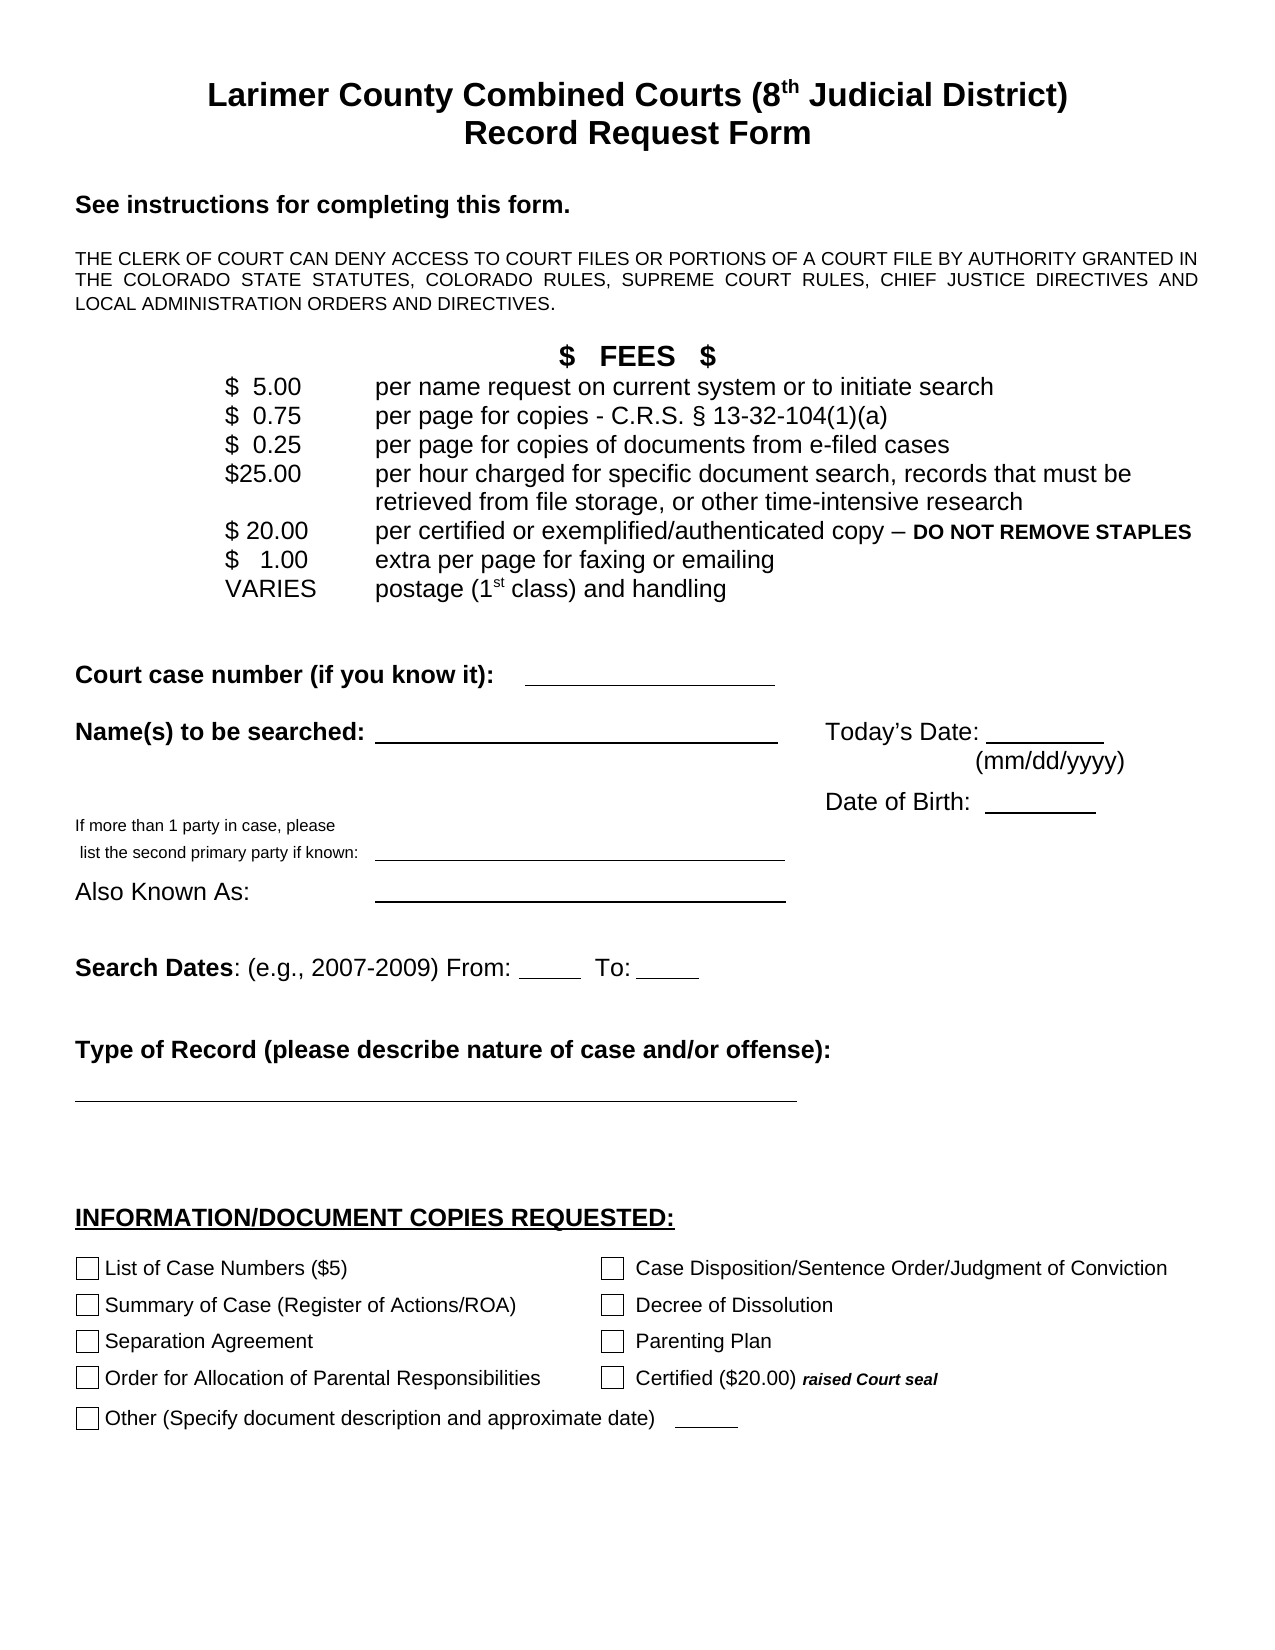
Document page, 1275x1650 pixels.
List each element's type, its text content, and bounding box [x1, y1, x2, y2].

text retrieved from file storage, or other time-intensive research [375, 487, 1200, 516]
text list the second primary party if known: [75, 835, 1200, 864]
text VARIES postage (1st class) and handling [150, 573, 1200, 602]
subtitle $ FEES $ [75, 339, 1200, 372]
text Also Known As: [75, 876, 1200, 905]
text Separation Agreement Parenting Plan [75, 1329, 1200, 1353]
text Court case number (if you know it): [75, 660, 1200, 688]
text Search Dates: (e.g., 2007-2009) From: To: [75, 953, 1200, 982]
text (mm/dd/yyyy) [75, 746, 1200, 775]
text List of Case Numbers ($5) Case Disposition/Sentence Order/Judgment of Conviction [75, 1256, 1200, 1280]
title See instructions for completing this form. [75, 190, 1200, 219]
text $ 0.75 per page for copies - C.R.S. § 13-32-104(1)(a) [75, 401, 1200, 430]
text INFORMATION/DOCUMENT COPIES REQUESTED: [75, 1203, 1200, 1232]
text Order for Allocation of Parental Responsibilities Certified ($20.00) raised Court seal [624, 1366, 1200, 1389]
text $25.00 per hour charged for specific document search, records that must be [225, 458, 1200, 487]
text Date of Birth: [75, 787, 1200, 816]
text Name(s) to be searched: Today’s Date: [75, 717, 1200, 746]
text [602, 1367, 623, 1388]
text $ 5.00 per name request on current system or to initiate search [75, 372, 1200, 401]
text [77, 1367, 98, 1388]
text Type of Record (please describe nature of case and/or offense): [75, 1035, 1200, 1063]
text Order for Allocation of Parental Responsibilities Certified ($20.00) raised Court seal [99, 1366, 601, 1389]
text If more than 1 party in case, please [75, 816, 1200, 835]
text $ 20.00 per certified or exemplified/authenticated copy – DO NOT REMOVE STAPLES [150, 516, 1200, 545]
text $ 1.00 extra per page for faxing or emailing [150, 545, 1200, 573]
subtitle Other (Specify document description and approximate date) [75, 1402, 1200, 1431]
text Summary of Case (Register of Actions/ROA) Decree of Dissolution [75, 1293, 1200, 1317]
text $ 0.25 per page for copies of documents from e-filed cases [75, 430, 1200, 458]
text THE CLERK OF COURT CAN DENY ACCESS TO COURT FILES OR PORTIONS OF A COURT FILE BY AUTHORITY GRANTED IN THE COLORADO STATE STATUTES, COLORADO RULES, SUPREME COURT RULES, CHIEF JUSTICE DIRECTIVES AND LOCAL ADMINISTRATION ORDERS AND DIRECTIVES. [75, 248, 1200, 315]
